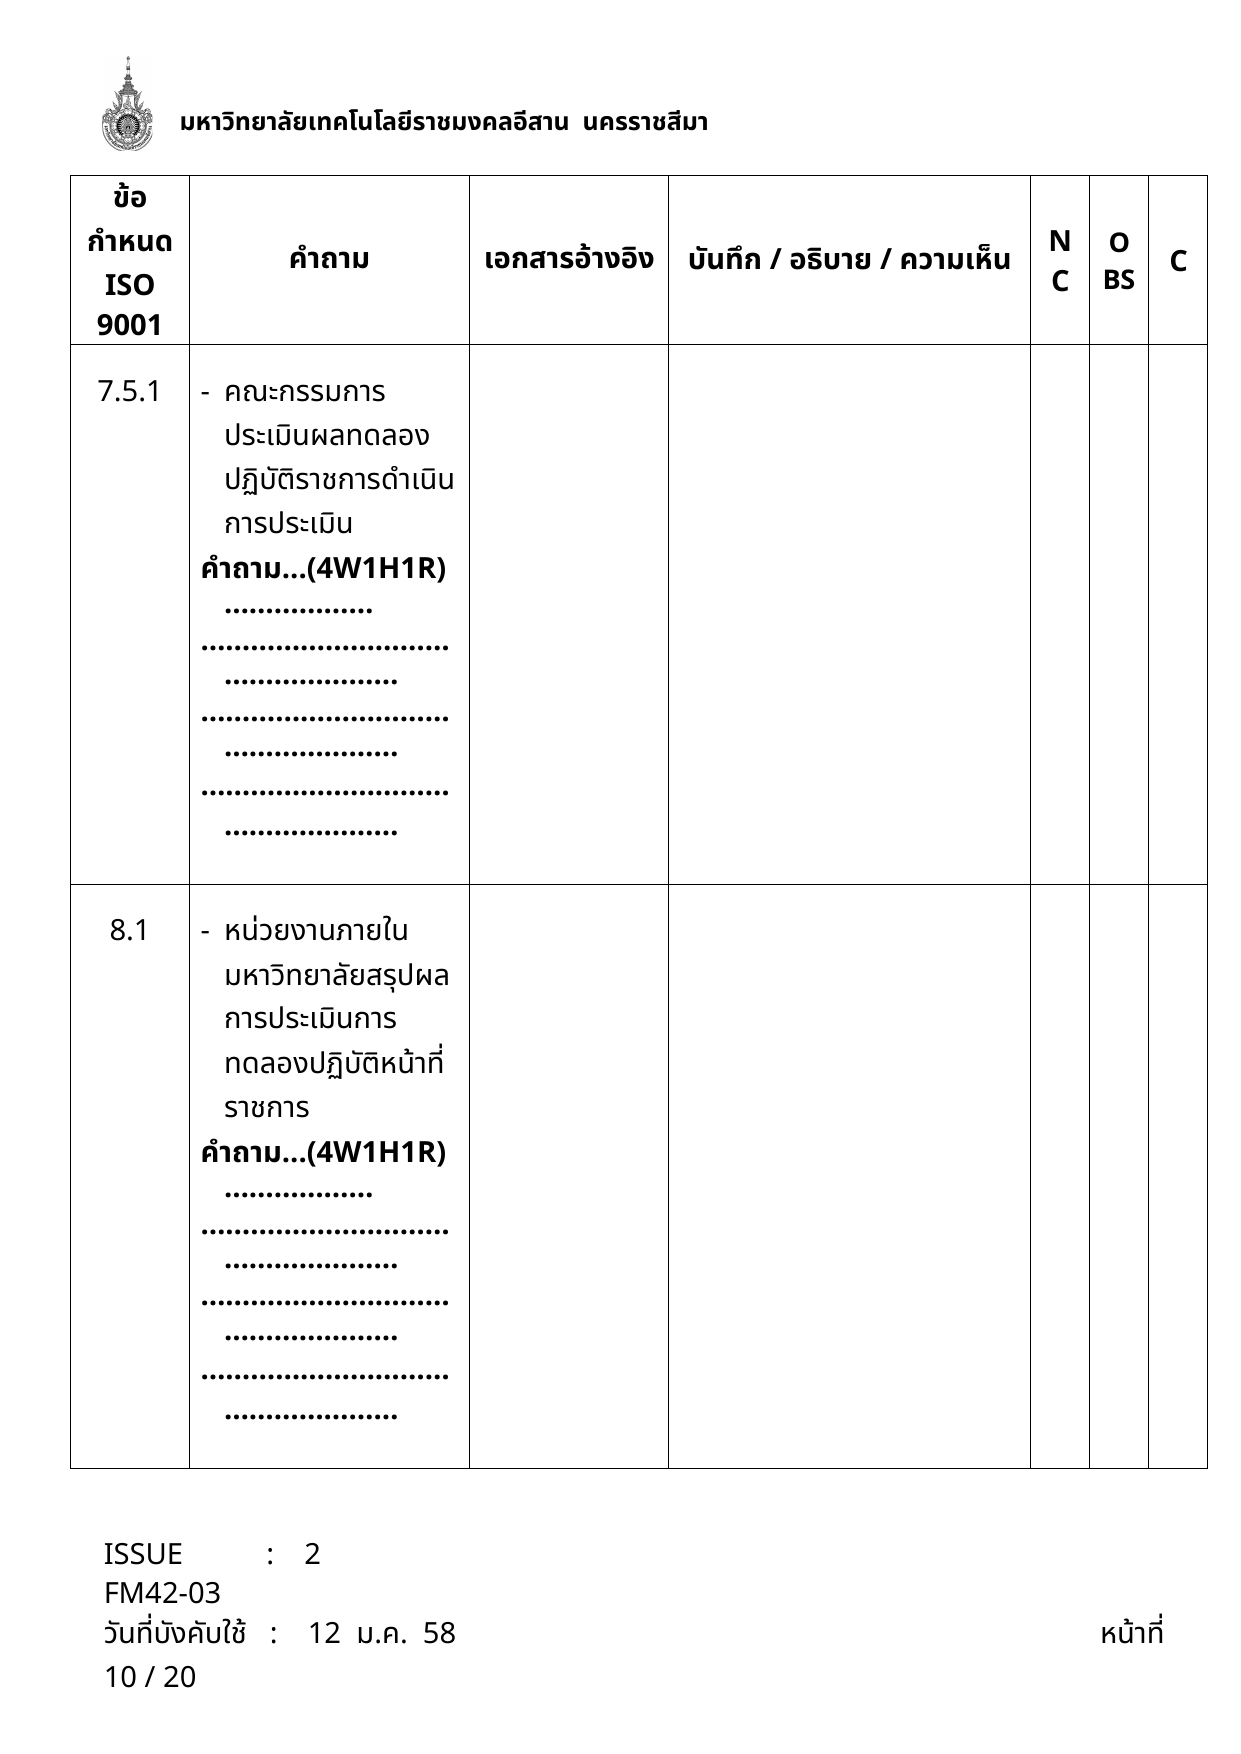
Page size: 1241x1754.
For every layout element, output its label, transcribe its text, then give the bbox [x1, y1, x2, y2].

table_header OBS [1090, 176, 1148, 344]
table_header คำถาม [190, 176, 469, 344]
table_cell 7.5.1 [71, 345, 189, 884]
table_header ข้อกำหนด ISO 9001 [71, 176, 189, 344]
table_cell [1149, 345, 1207, 884]
table_cell [1031, 345, 1089, 884]
table_cell [1090, 345, 1148, 884]
table_cell [1031, 885, 1089, 1467]
table_header เอกสารอ้างอิง [470, 176, 668, 344]
table_cell คณะกรรมการประเมินผลทดลองปฏิบัติราชการดำเนินการประเมิน คำถาม...(4W1H1R)……………… …………………………………………… …………………………………………… …………………………………………… [190, 345, 469, 884]
table_header บันทึก / อธิบาย / ความเห็น [669, 176, 1030, 344]
table_cell [669, 885, 1030, 1467]
table_header NC [1031, 176, 1089, 344]
table_cell 8.1 [71, 885, 189, 1467]
table_cell [470, 885, 668, 1467]
table_cell หน่วยงานภายในมหาวิทยาลัยสรุปผลการประเมินการทดลองปฏิบัติหน้าที่ราชการ คำถาม...(4W1H1R)……………… …………………………………………… …………………………………………… …………………………………………… [190, 885, 469, 1467]
table_cell [1149, 885, 1207, 1467]
table_header C [1149, 176, 1207, 344]
table_cell [470, 345, 668, 884]
table_cell [1090, 885, 1148, 1467]
picture [102, 56, 153, 151]
table_cell [669, 345, 1030, 884]
